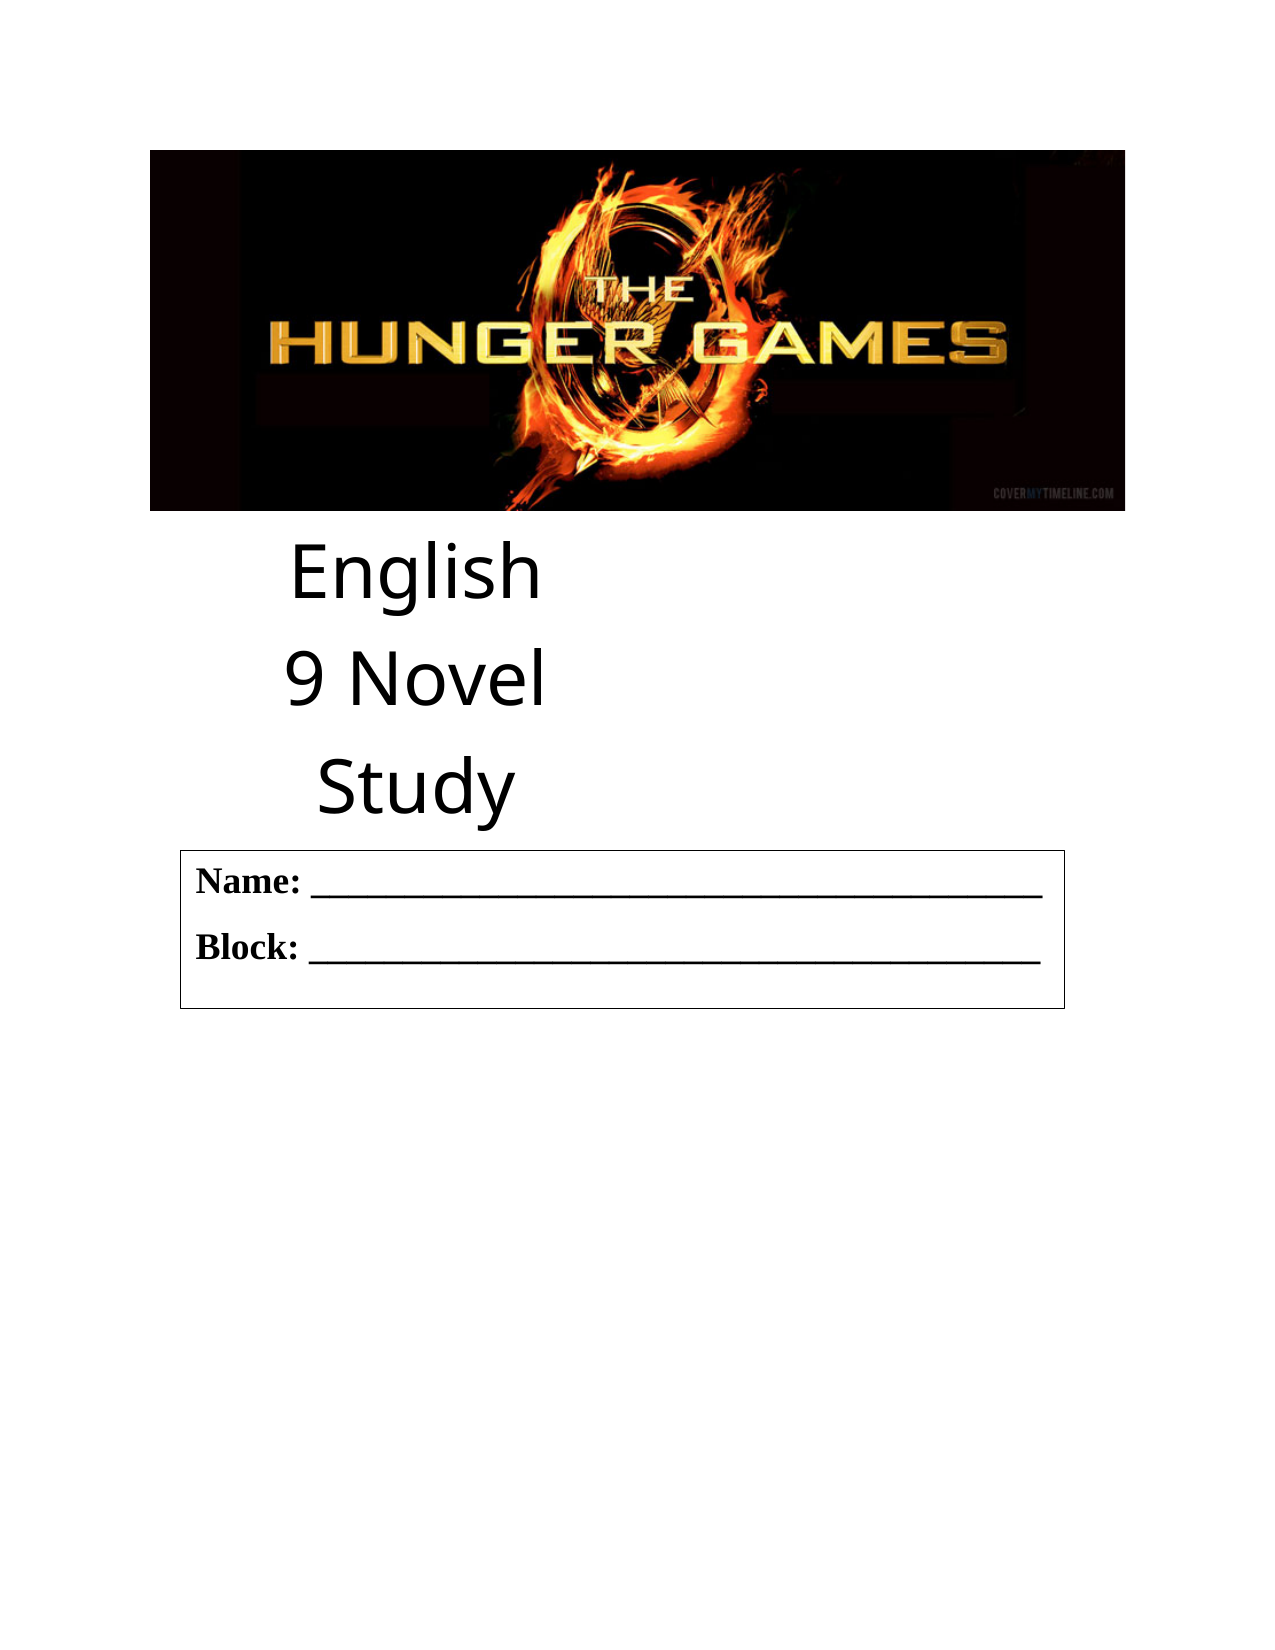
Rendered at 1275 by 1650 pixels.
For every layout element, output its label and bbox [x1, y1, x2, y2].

picture [150, 150, 1125, 511]
